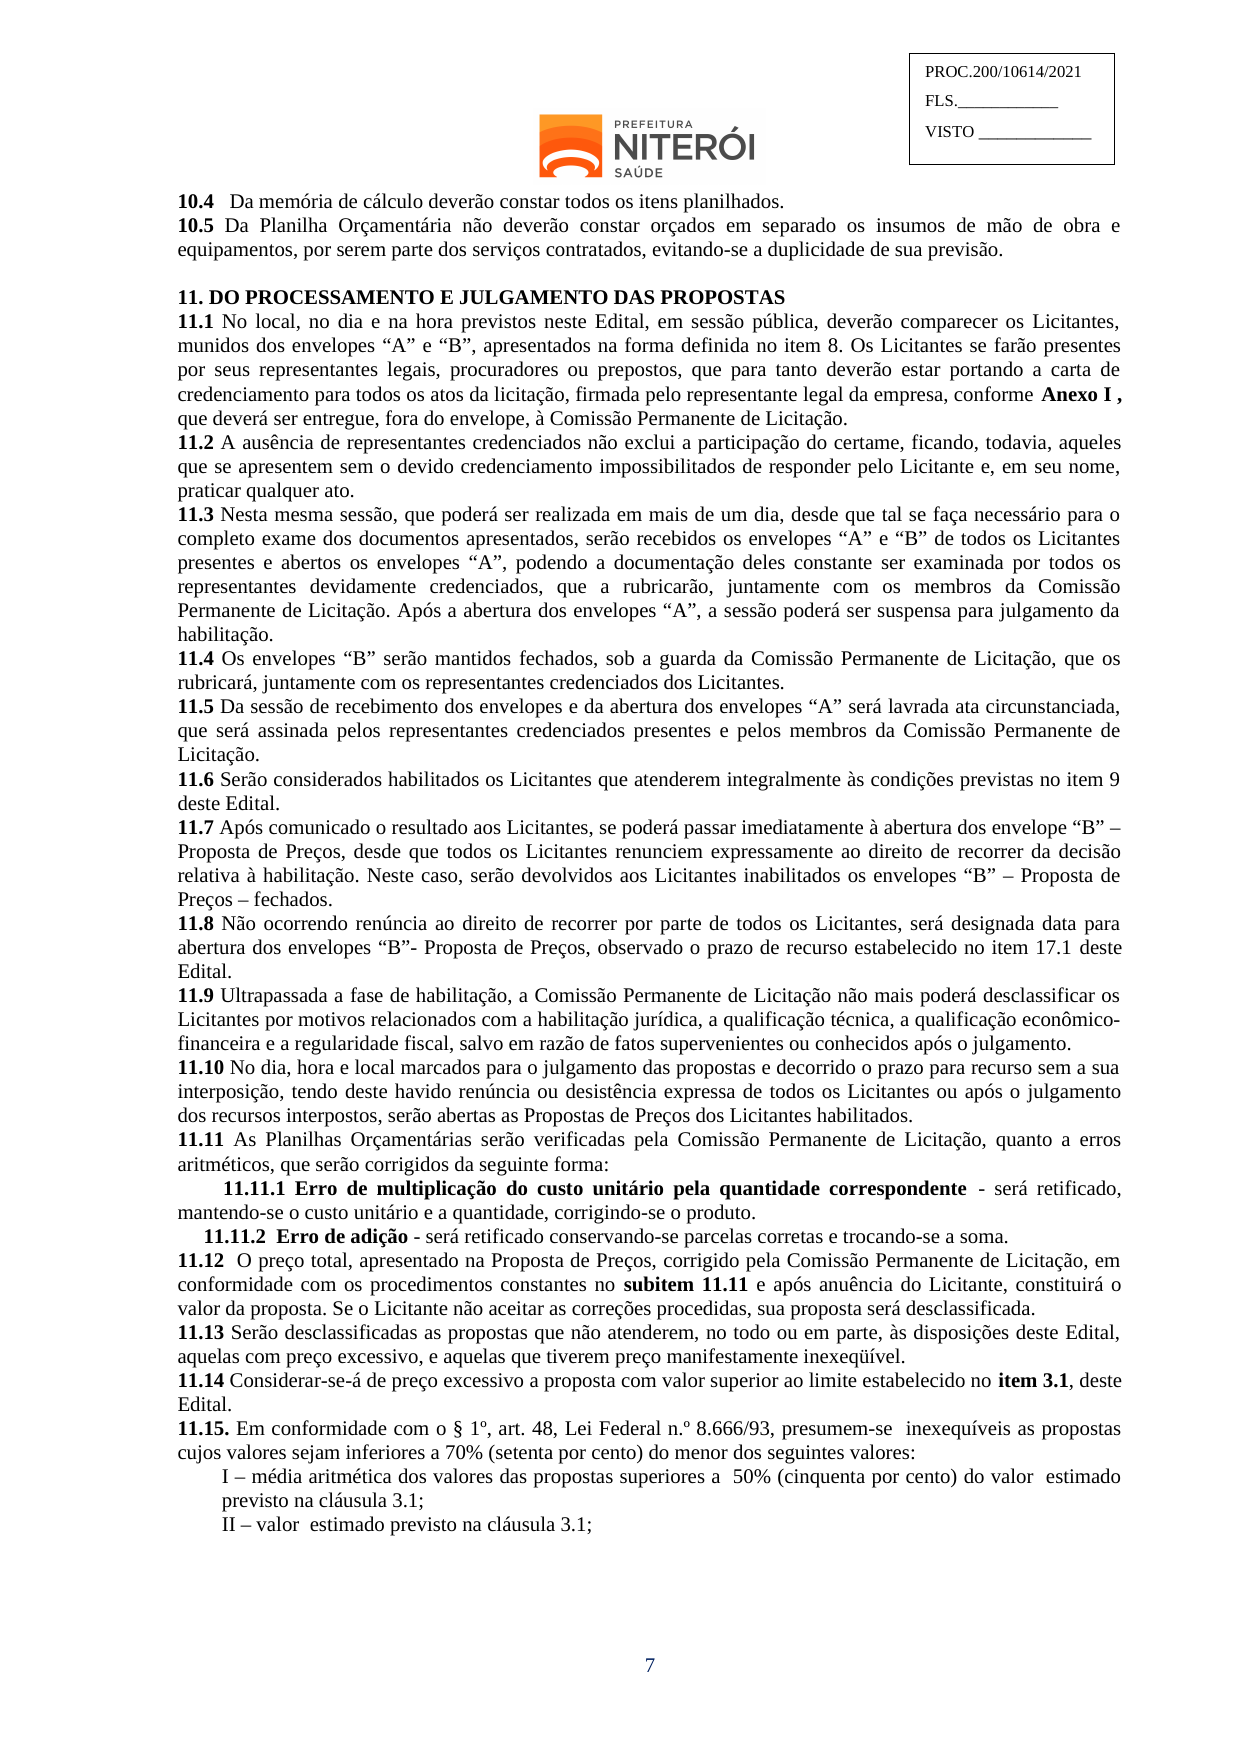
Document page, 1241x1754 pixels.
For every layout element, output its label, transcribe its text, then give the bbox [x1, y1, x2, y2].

text 11.7 Após comunicado o resultado aos Licitantes, se poderá passar imediatamente à abertura dos envelope “B” – Proposta de Preços, desde que todos os Licitantes renunciem expressamente ao direito de recorrer da decisão relativa à habilitação. Neste caso, serão devolvidos aos Licitantes inabilitados os envelopes “B” – Proposta de Preços – fechados. [177, 814, 1122, 911]
text 11.4 Os envelopes “B” serão mantidos fechados, sob a guarda da Comissão Permanente de Licitação, que os rubricará, juntamente com os representantes credenciados dos Licitantes. [177, 646, 1122, 694]
text 11.2 A ausência de representantes credenciados não exclui a participação do certame, ficando, todavia, aqueles que se apresentem sem o devido credenciamento impossibilitados de responder pelo Licitante e, em seu nome, praticar qualquer ato. [177, 429, 1122, 502]
text 11.11.1 Erro de multiplicação do custo unitário pela quantidade correspondente - será retificado, mantendo-se o custo unitário e a quantidade, corrigindo-se o produto. [177, 1176, 1122, 1224]
text 11.11.2 Erro de adição - será retificado conservando-se parcelas corretas e trocando-se a soma. [177, 1224, 1122, 1248]
text 10.4 Da memória de cálculo deverão constar todos os itens planilhados. [177, 189, 1122, 213]
text 11.10 No dia, hora e local marcados para o julgamento das propostas e decorrido o prazo para recurso sem a sua interposição, tendo deste havido renúncia ou desistência expressa de todos os Licitantes ou após o julgamento dos recursos interpostos, serão abertas as Propostas de Preços dos Licitantes habilitados. [177, 1055, 1122, 1127]
text 11. DO PROCESSAMENTO E JULGAMENTO DAS PROPOSTAS [177, 285, 1122, 309]
text I – média aritmética dos valores das propostas superiores a 50% (cinquenta por cento) do valor estimado previsto na cláusula 3.1; [222, 1464, 1122, 1512]
text 11.5 Da sessão de recebimento dos envelopes e da abertura dos envelopes “A” será lavrada ata circunstanciada, que será assinada pelos representantes credenciados presentes e pelos membros da Comissão Permanente de Licitação. [177, 694, 1122, 766]
text 11.13 Serão desclassificadas as propostas que não atenderem, no todo ou em parte, às disposições deste Edital, aquelas com preço excessivo, e aquelas que tiverem preço manifestamente inexeqüível. [177, 1320, 1122, 1368]
text 11.11 As Planilhas Orçamentárias serão verificadas pela Comissão Permanente de Licitação, quanto a erros aritméticos, que serão corrigidos da seguinte forma: [177, 1127, 1122, 1176]
text 11.6 Serão considerados habilitados os Licitantes que atenderem integralmente às condições previstas no item 9 deste Edital. [177, 766, 1122, 814]
text 11.14 Considerar-se-á de preço excessivo a proposta com valor superior ao limite estabelecido no item 3.1, deste Edital. [177, 1368, 1122, 1416]
text 11.8 Não ocorrendo renúncia ao direito de recorrer por parte de todos os Licitantes, será designada data para abertura dos envelopes “B”- Proposta de Preços, observado o prazo de recurso estabelecido no item 17.1 deste Edital. [177, 911, 1122, 983]
text 11.12 O preço total, apresentado na Proposta de Preços, corrigido pela Comissão Permanente de Licitação, em conformidade com os procedimentos constantes no subitem 11.11 e após anuência do Licitante, constituirá o valor da proposta. Se o Licitante não aceitar as correções procedidas, sua proposta será desclassificada. [177, 1248, 1122, 1320]
text II – valor estimado previsto na cláusula 3.1; [177, 1512, 1122, 1536]
text 10.5 Da Planilha Orçamentária não deverão constar orçados em separado os insumos de mão de obra e equipamentos, por serem parte dos serviços contratados, evitando-se a duplicidade de sua previsão. [177, 213, 1122, 261]
text 11.3 Nesta mesma sessão, que poderá ser realizada em mais de um dia, desde que tal se faça necessário para o completo exame dos documentos apresentados, serão recebidos os envelopes “A” e “B” de todos os Licitantes presentes e abertos os envelopes “A”, podendo a documentação deles constante ser examinada por todos os representantes devidamente credenciados, que a rubricarão, juntamente com os membros da Comissão Permanente de Licitação. Após a abertura dos envelopes “A”, a sessão poderá ser suspensa para julgamento da habilitação. [177, 502, 1122, 646]
text 11.1 No local, no dia e na hora previstos neste Edital, em sessão pública, deverão comparecer os Licitantes, munidos dos envelopes “A” e “B”, apresentados na forma definida no item 8. Os Licitantes se farão presentes por seus representantes legais, procuradores ou prepostos, que para tanto deverão estar portando a carta de credenciamento para todos os atos da licitação, firmada pelo representante legal da empresa, conforme Anexo I , que deverá ser entregue, fora do envelope, à Comissão Permanente de Licitação. [177, 309, 1122, 429]
text 11.9 Ultrapassada a fase de habilitação, a Comissão Permanente de Licitação não mais poderá desclassificar os Licitantes por motivos relacionados com a habilitação jurídica, a qualificação técnica, a qualificação econômico-financeira e a regularidade fiscal, salvo em razão de fatos supervenientes ou conhecidos após o julgamento. [177, 983, 1122, 1055]
text 11.15. Em conformidade com o § 1º, art. 48, Lei Federal n.º 8.666/93, presumem-se inexequíveis as propostas cujos valores sejam inferiores a 70% (setenta por cento) do menor dos seguintes valores: [177, 1416, 1122, 1464]
picture [533, 108, 767, 185]
